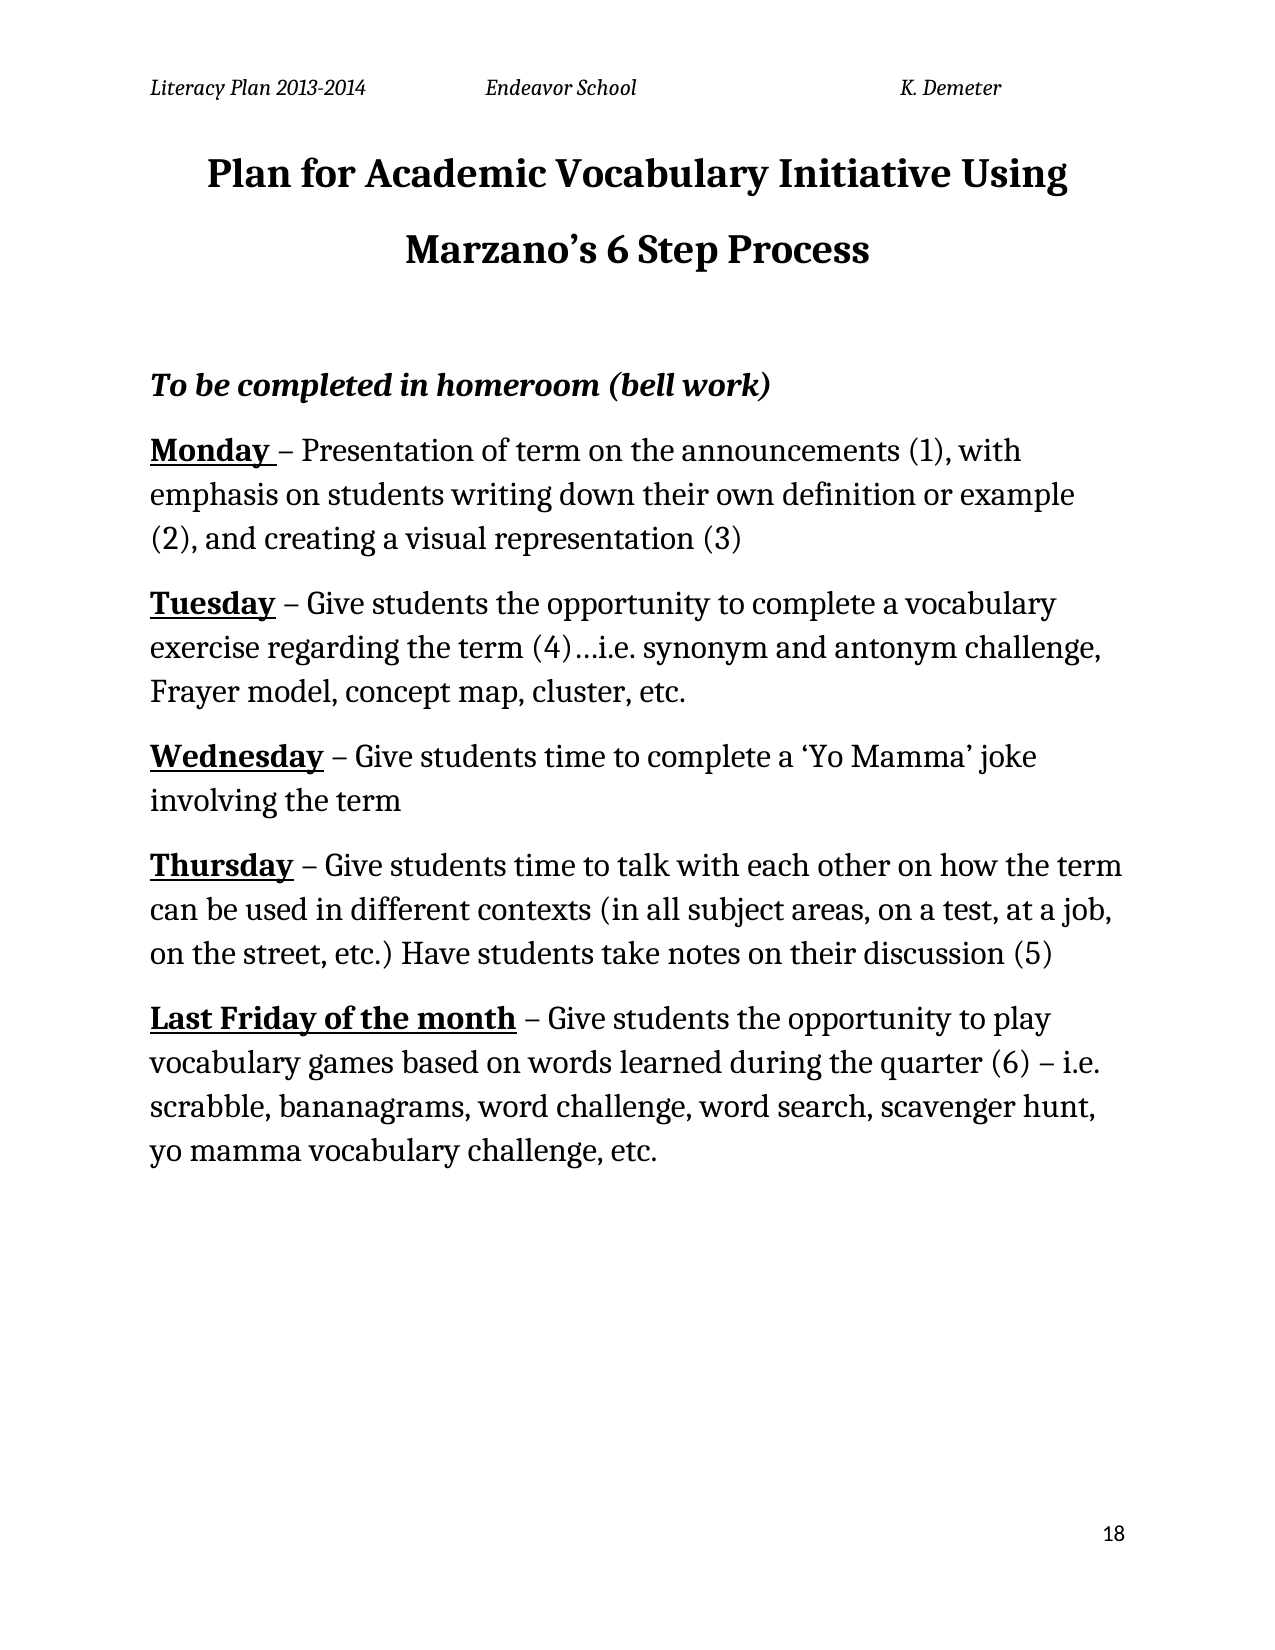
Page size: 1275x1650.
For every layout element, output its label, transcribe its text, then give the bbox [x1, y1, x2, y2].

text Thursday – Give students time to talk with each other on how the term can be used in different contexts (in all subject areas, on a test, at a job, on the street, etc.) Have students take notes on their discussion (5) [150, 847, 1125, 973]
text Last Friday of the month – Give students the opportunity to play vocabulary games based on words learned during the quarter (6) – i.e. scrabble, bananagrams, word challenge, word search, scavenger hunt, yo mamma vocabulary challenge, etc. [150, 1000, 1125, 1170]
text Monday – Presentation of term on the announcements (1), with emphasis on students writing down their own definition or example (2), and creating a visual representation (3) [150, 432, 1125, 558]
text Marzano’s 6 Step Process [150, 226, 1125, 274]
text Plan for Academic Vocabulary Initiative Using [150, 150, 1125, 198]
text To be completed in homeroom (bell work) [150, 367, 1125, 405]
text Tuesday – Give students the opportunity to complete a vocabulary exercise regarding the term (4)…i.e. synonym and antonym challenge, Frayer model, concept map, cluster, etc. [150, 585, 1125, 711]
text Wednesday – Give students time to complete a ‘Yo Mamma’ joke involving the term [150, 738, 1125, 820]
